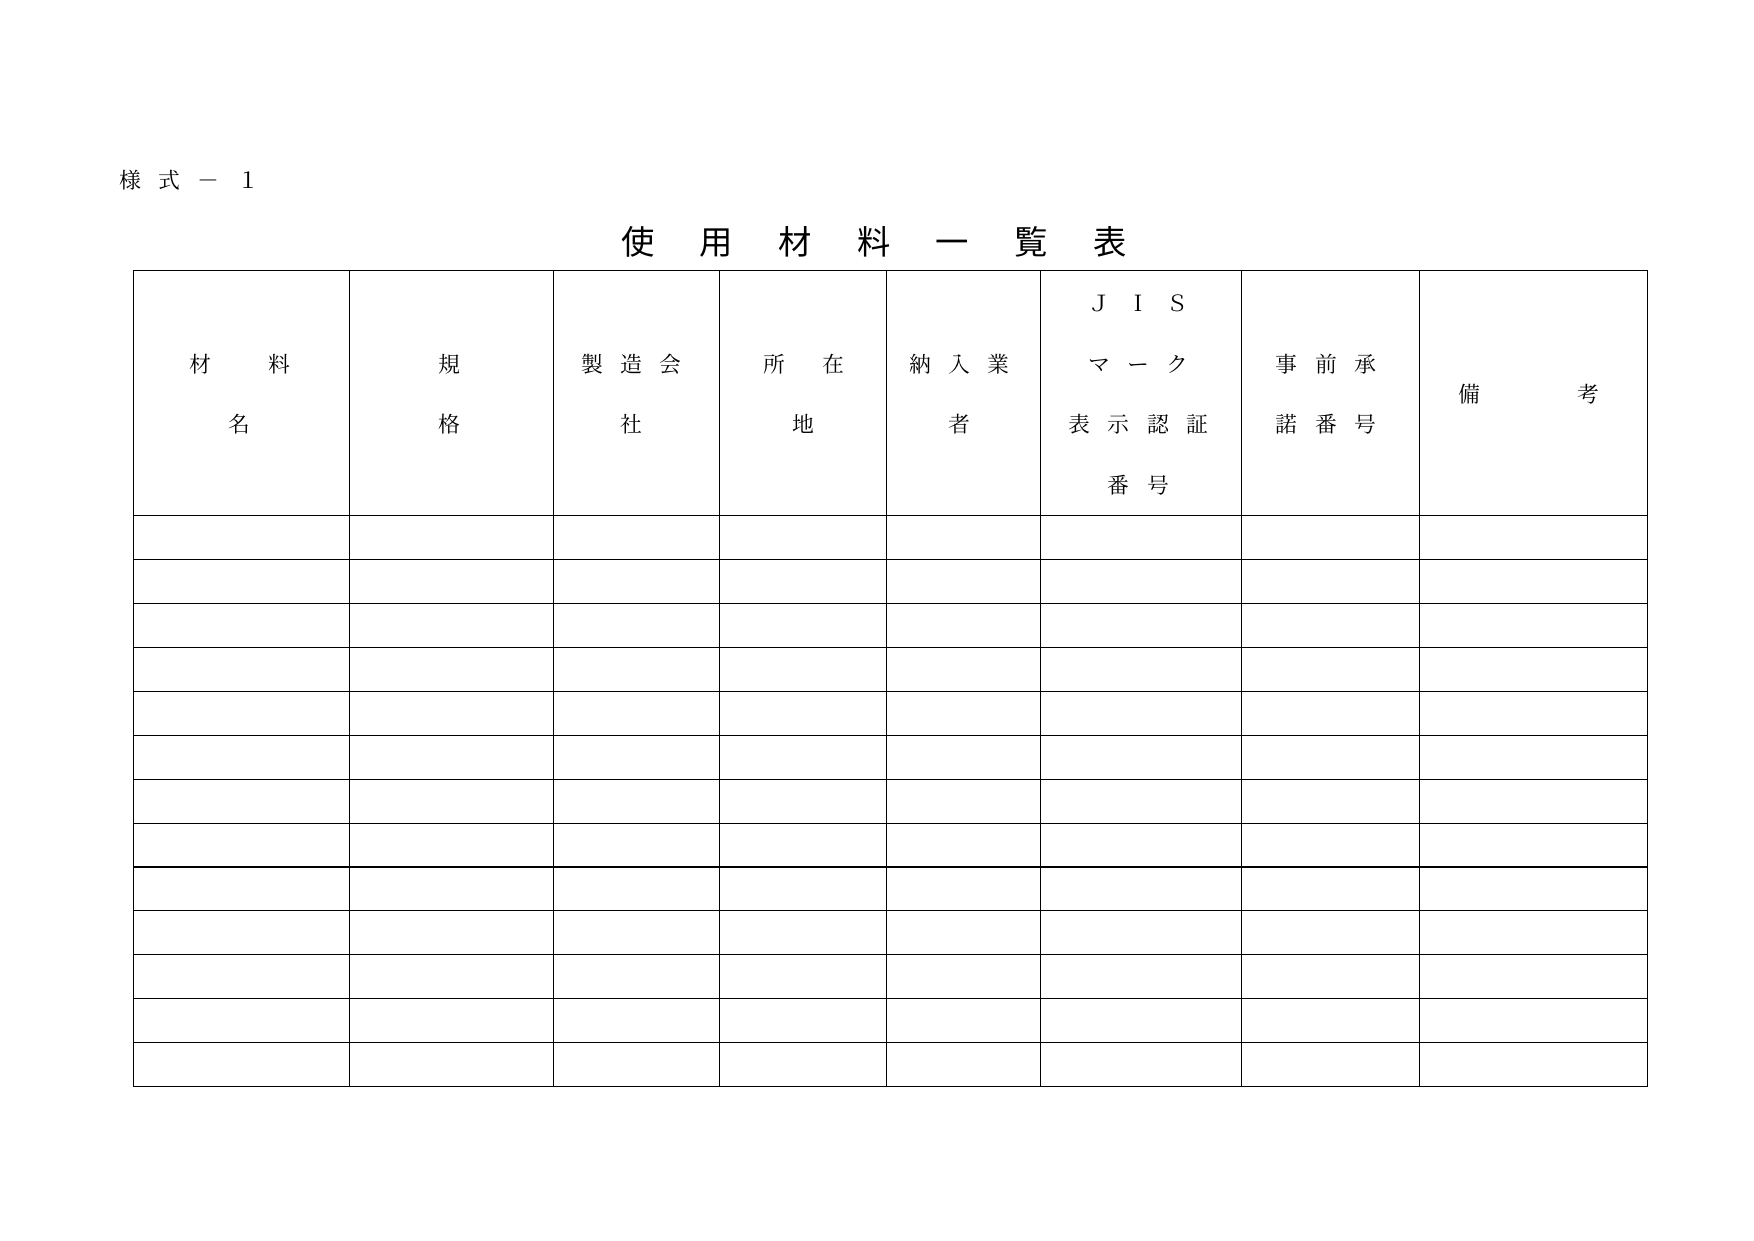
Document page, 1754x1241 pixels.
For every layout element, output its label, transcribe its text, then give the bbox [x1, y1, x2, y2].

table_cell [554, 516, 719, 559]
table_cell [134, 780, 349, 822]
table_cell [1420, 516, 1647, 559]
table_cell [1041, 955, 1241, 998]
table_cell [1420, 1043, 1647, 1086]
table_cell [1242, 824, 1419, 866]
table_cell [1041, 736, 1241, 778]
table_cell [554, 736, 719, 778]
table_header 所 在 地 [720, 271, 886, 515]
table_cell [887, 955, 1040, 998]
table_cell [554, 648, 719, 691]
table_cell [720, 1043, 886, 1086]
table_cell [350, 955, 553, 998]
table_cell [1420, 648, 1647, 691]
table_cell [887, 560, 1040, 603]
table_cell [887, 736, 1040, 778]
table_cell [1041, 911, 1241, 954]
table_cell [887, 999, 1040, 1042]
table_cell [720, 692, 886, 734]
table_cell [134, 999, 349, 1042]
table_cell [1242, 516, 1419, 559]
table_cell [1041, 824, 1241, 866]
table_cell [134, 824, 349, 866]
text 使 用 材 料 一 覧 表 [119, 209, 1635, 270]
table_cell [1242, 692, 1419, 734]
table_cell [887, 1043, 1040, 1086]
table_cell [1242, 999, 1419, 1042]
table_cell [720, 955, 886, 998]
table_cell [1041, 692, 1241, 734]
table_cell [134, 911, 349, 954]
table_cell [134, 1043, 349, 1086]
table_cell [350, 824, 553, 866]
table_cell [1420, 868, 1647, 910]
table_cell [350, 516, 553, 559]
table_cell [134, 648, 349, 691]
table_header 製造会社 [554, 271, 719, 515]
table_cell [1041, 868, 1241, 910]
table_cell [1041, 1043, 1241, 1086]
table_cell [1242, 560, 1419, 603]
table_cell [554, 560, 719, 603]
table_cell [887, 824, 1040, 866]
table_cell [1420, 955, 1647, 998]
table_cell [1242, 911, 1419, 954]
table_cell [350, 648, 553, 691]
table_cell [134, 955, 349, 998]
table_cell [887, 604, 1040, 647]
table_cell [1041, 648, 1241, 691]
table_cell [887, 780, 1040, 822]
table_cell [887, 911, 1040, 954]
table_cell [1242, 955, 1419, 998]
table_cell [134, 516, 349, 559]
table_cell [134, 604, 349, 647]
table_cell [720, 648, 886, 691]
table_cell [554, 955, 719, 998]
table_header 事前承諾番号 [1242, 271, 1419, 515]
table_cell [350, 780, 553, 822]
table_cell [1242, 604, 1419, 647]
table_cell [1420, 780, 1647, 822]
text 様式－１ [119, 149, 1635, 209]
table_header ＪＩＳマーク 表示認証番号 [1041, 271, 1241, 515]
table_cell [350, 736, 553, 778]
table_cell [1041, 999, 1241, 1042]
table_cell [134, 560, 349, 603]
table_cell [350, 560, 553, 603]
table_cell [350, 1043, 553, 1086]
table_cell [1242, 780, 1419, 822]
table_cell [1041, 516, 1241, 559]
table_header 納入業者 [887, 271, 1040, 515]
table_cell [1242, 648, 1419, 691]
table_cell [1420, 736, 1647, 778]
table_cell [554, 868, 719, 910]
table_cell [134, 692, 349, 734]
table_cell [554, 604, 719, 647]
table_cell [1420, 999, 1647, 1042]
table_cell [720, 911, 886, 954]
table_cell [887, 516, 1040, 559]
table_cell [1242, 868, 1419, 910]
table_cell [554, 1043, 719, 1086]
table_cell [1420, 604, 1647, 647]
table_cell [134, 736, 349, 778]
table_header 備 考 [1420, 271, 1647, 515]
table_cell [1041, 604, 1241, 647]
table_cell [1420, 824, 1647, 866]
table_cell [720, 736, 886, 778]
table_cell [350, 604, 553, 647]
table_cell [554, 824, 719, 866]
table_cell [554, 911, 719, 954]
table_cell [720, 604, 886, 647]
table_cell [720, 999, 886, 1042]
table_cell [720, 824, 886, 866]
table_cell [887, 648, 1040, 691]
table_cell [720, 516, 886, 559]
table_cell [887, 868, 1040, 910]
table_cell [1041, 560, 1241, 603]
table_cell [887, 692, 1040, 734]
table_cell [720, 868, 886, 910]
table_cell [1420, 560, 1647, 603]
table_cell [1041, 780, 1241, 822]
table_header 材 料 名 [134, 271, 349, 515]
table_cell [554, 999, 719, 1042]
table_cell [350, 868, 553, 910]
table_cell [1242, 736, 1419, 778]
table_cell [134, 868, 349, 910]
table_cell [350, 911, 553, 954]
table_cell [720, 560, 886, 603]
table_cell [1420, 692, 1647, 734]
table_cell [720, 780, 886, 822]
table_cell [1420, 911, 1647, 954]
table_cell [350, 692, 553, 734]
table_header 規 格 [350, 271, 553, 515]
table_cell [350, 999, 553, 1042]
table_cell [1242, 1043, 1419, 1086]
table_cell [554, 692, 719, 734]
table_cell [554, 780, 719, 822]
